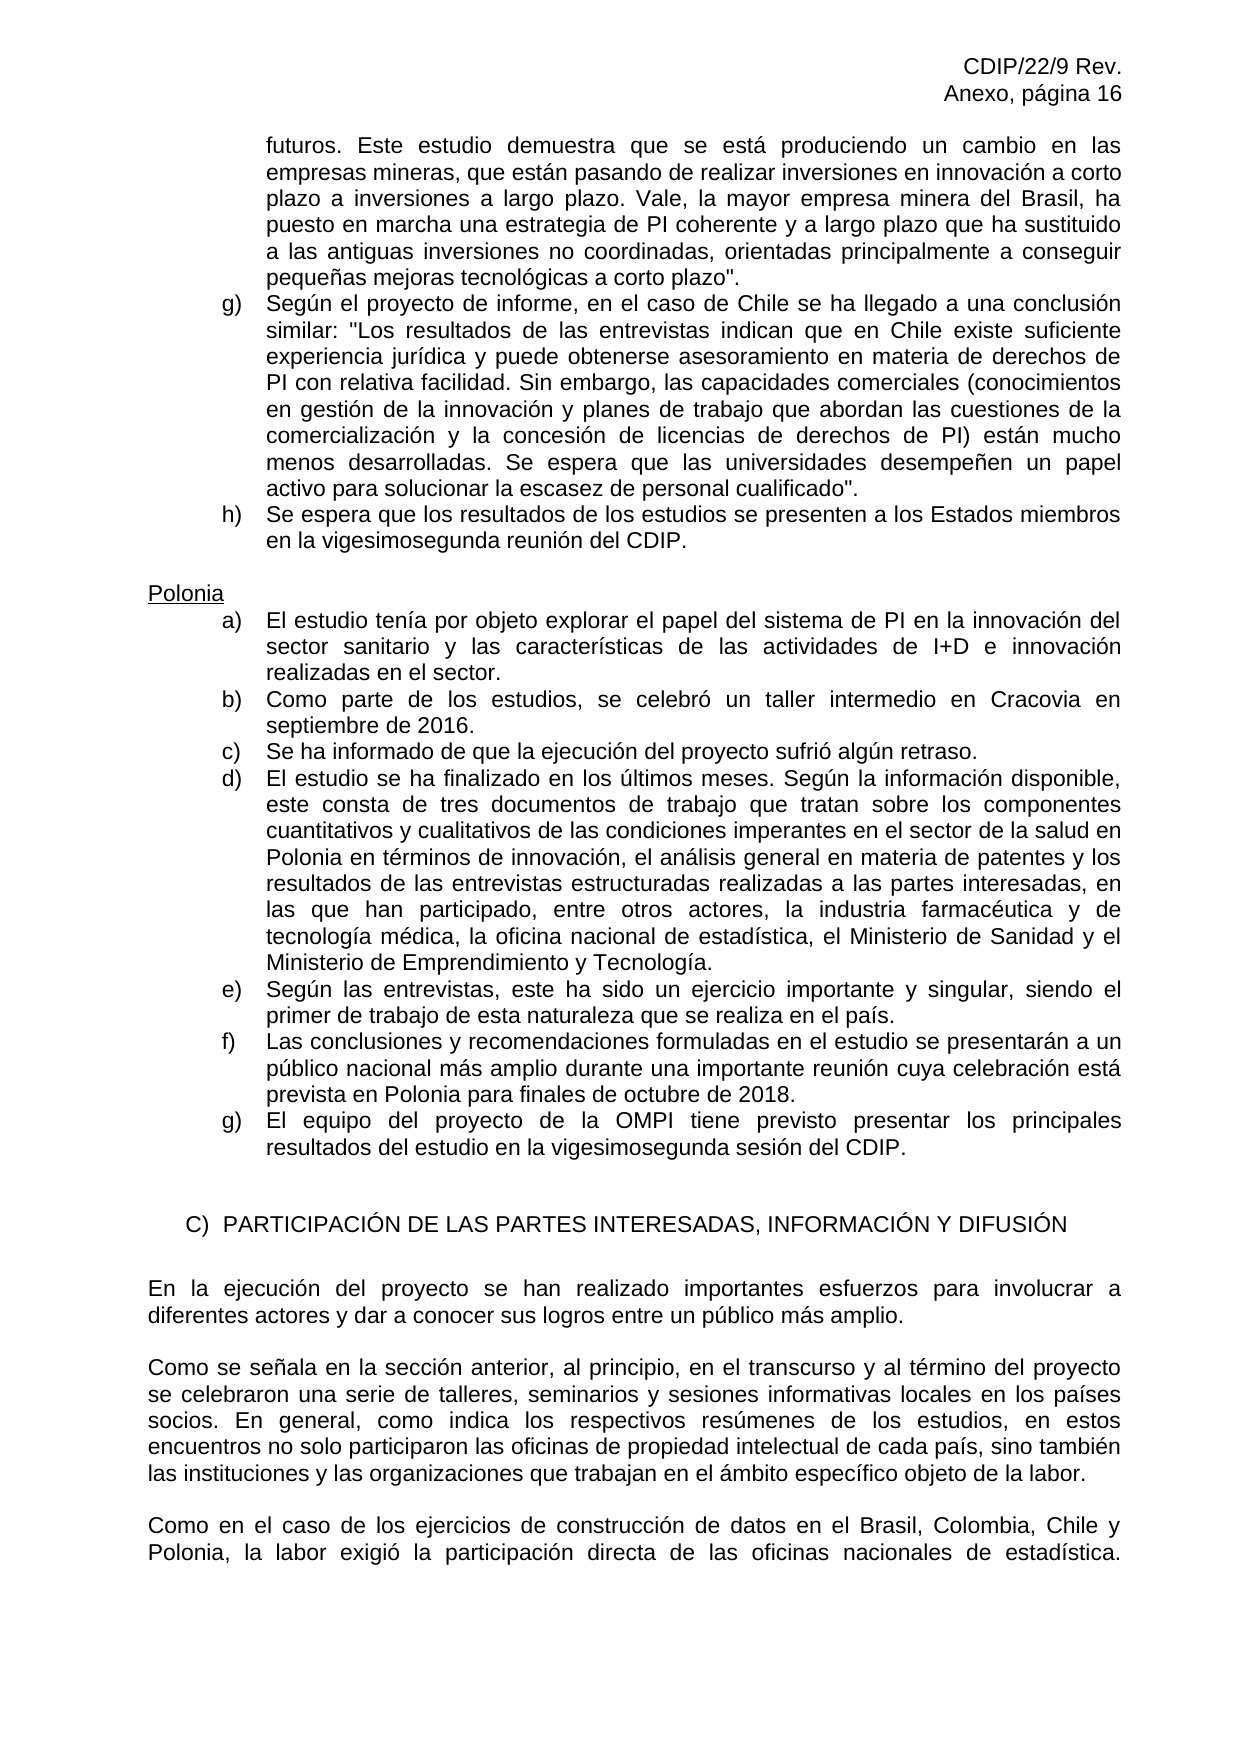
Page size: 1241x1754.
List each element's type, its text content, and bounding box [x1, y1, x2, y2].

text g) Según el proyecto de informe, en el caso de Chile se ha llegado a una conclusión similar: "Los resultados de las entrevistas indican que en Chile existe suficiente experiencia jurídica y puede obtenerse asesoramiento en materia de derechos de PI con relativa facilidad. Sin embargo, las capacidades comerciales (conocimientos en gestión de la innovación y planes de trabajo que abordan las cuestiones de la comercialización y la concesión de licencias de derechos de PI) están mucho menos desarrolladas. Se espera que las universidades desempeñen un papel activo para solucionar la escasez de personal cualificado". [222, 290, 1122, 501]
text d) El estudio se ha finalizado en los últimos meses. Según la información disponible, este consta de tres documentos de trabajo que tratan sobre los componentes cuantitativos y cualitativos de las condiciones imperantes en el sector de la salud en Polonia en términos de innovación, el análisis general en materia de patentes y los resultados de las entrevistas estructuradas realizadas a las partes interesadas, en las que han participado, entre otros actores, la industria farmacéutica y de tecnología médica, la oficina nacional de estadística, el Ministerio de Sanidad y el Ministerio de Emprendimiento y Tecnología. [222, 765, 1122, 976]
text g) El equipo del proyecto de la OMPI tiene previsto presentar los principales resultados del estudio en la vigesimosegunda sesión del CDIP. [222, 1107, 1122, 1160]
text En la ejecución del proyecto se han realizado importantes esfuerzos para involucrar a diferentes actores y dar a conocer sus logros entre un público más amplio. [148, 1275, 1122, 1328]
text b) Como parte de los estudios, se celebró un taller intermedio en Cracovia en septiembre de 2016. [222, 686, 1122, 738]
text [222, 132, 1122, 290]
text a) El estudio tenía por objeto explorar el papel del sistema de PI en la innovación del sector sanitario y las características de las actividades de I+D e innovación realizadas en el sector. [222, 607, 1122, 686]
subtitle PARTICIPACIÓN DE LAS PARTES INTERESADAS, INFORMACIÓN Y DIFUSIÓN [185, 1211, 1122, 1238]
text e) Según las entrevistas, este ha sido un ejercicio importante y singular, siendo el primer de trabajo de esta naturaleza que se realiza en el país. [222, 976, 1122, 1028]
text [148, 1512, 1122, 1565]
text f) Las conclusiones y recomendaciones formuladas en el estudio se presentarán a un público nacional más amplio durante una importante reunión cuya celebración está prevista en Polonia para finales de octubre de 2018. [222, 1028, 1122, 1107]
text h) Se espera que los resultados de los estudios se presenten a los Estados miembros en la vigesimosegunda reunión del CDIP. [222, 501, 1122, 554]
text Como se señala en la sección anterior, al principio, en el transcurso y al término del proyecto se celebraron una serie de talleres, seminarios y sesiones informativas locales en los países socios. En general, como indica los respectivos resúmenes de los estudios, en estos encuentros no solo participaron las oficinas de propiedad intelectual de cada país, sino también las instituciones y las organizaciones que trabajan en el ámbito específico objeto de la labor. [148, 1354, 1122, 1486]
text c) Se ha informado de que la ejecución del proyecto sufrió algún retraso. [222, 738, 1122, 765]
text Polonia [148, 580, 1122, 607]
